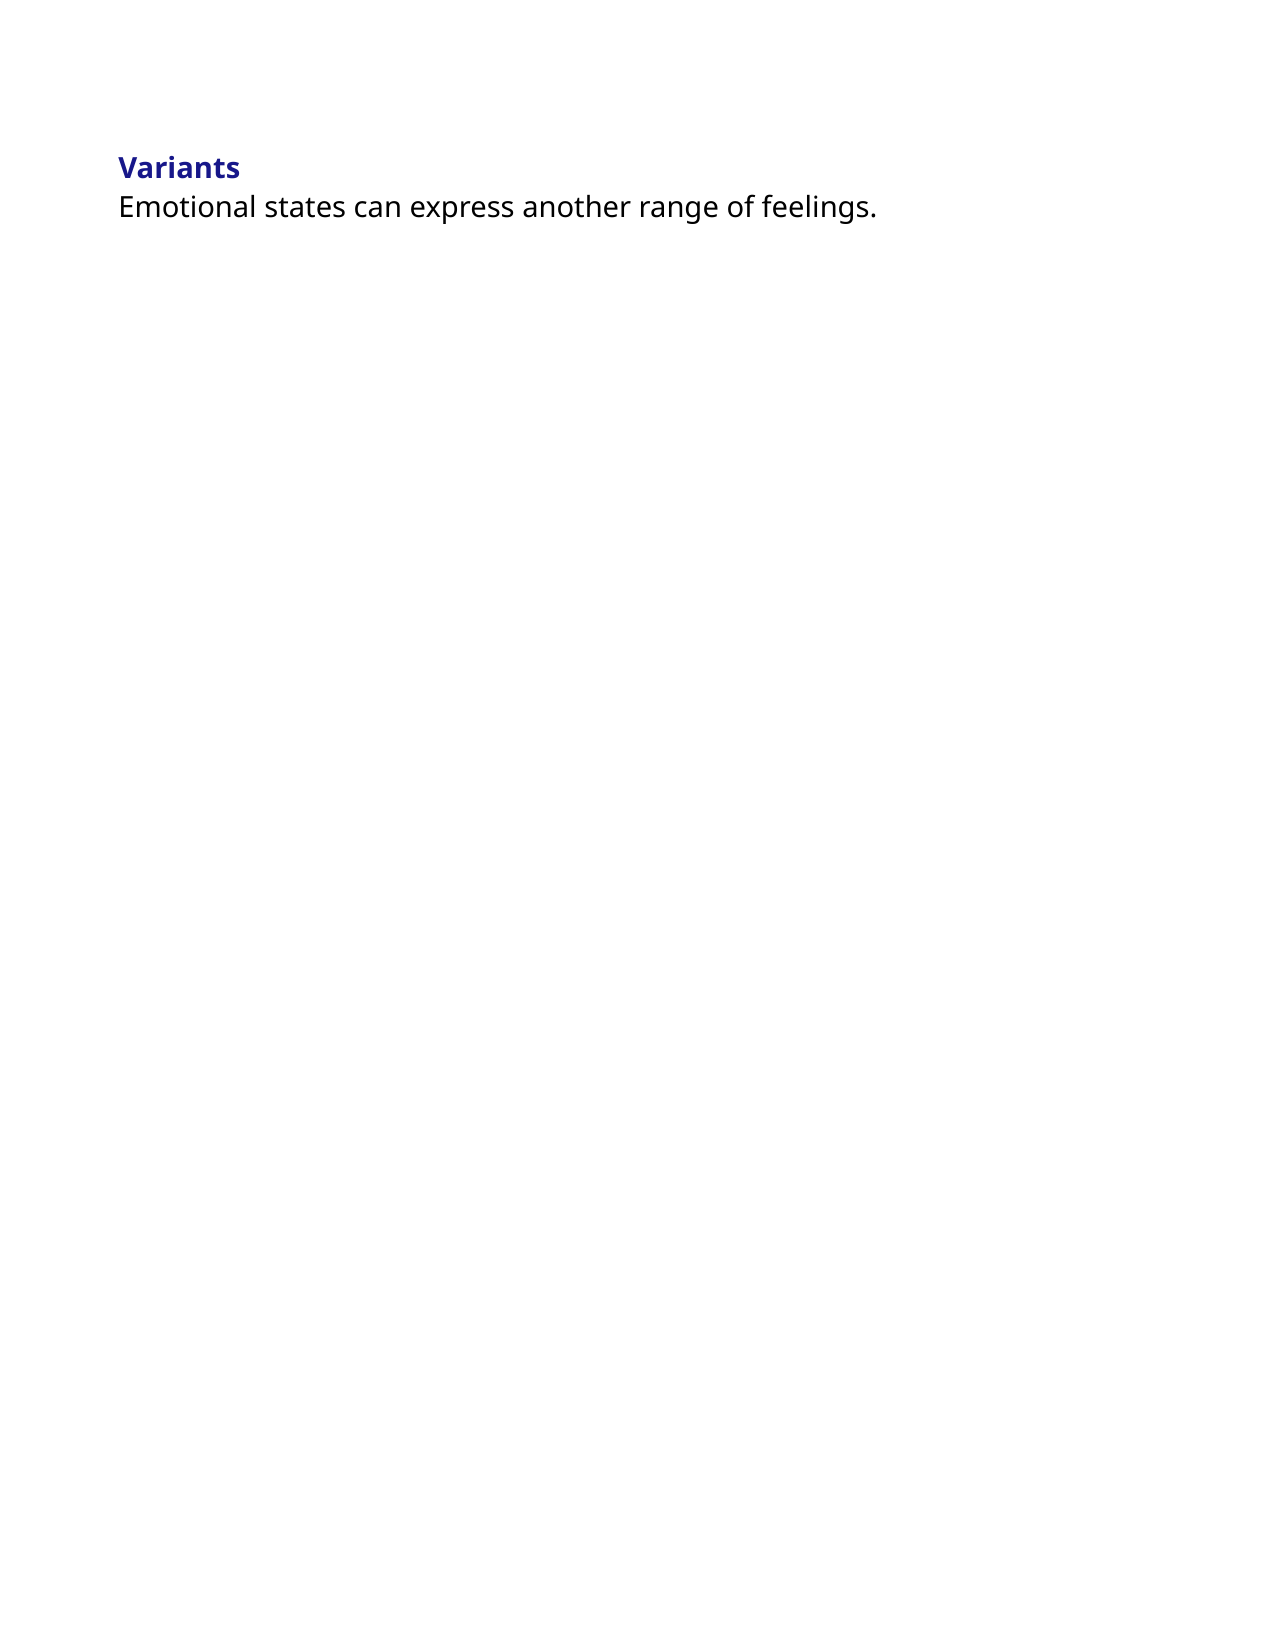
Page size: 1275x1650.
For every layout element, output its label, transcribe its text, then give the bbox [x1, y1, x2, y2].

text Emotional states can express another range of feelings. [118, 187, 1157, 226]
text Variants [118, 147, 1157, 187]
